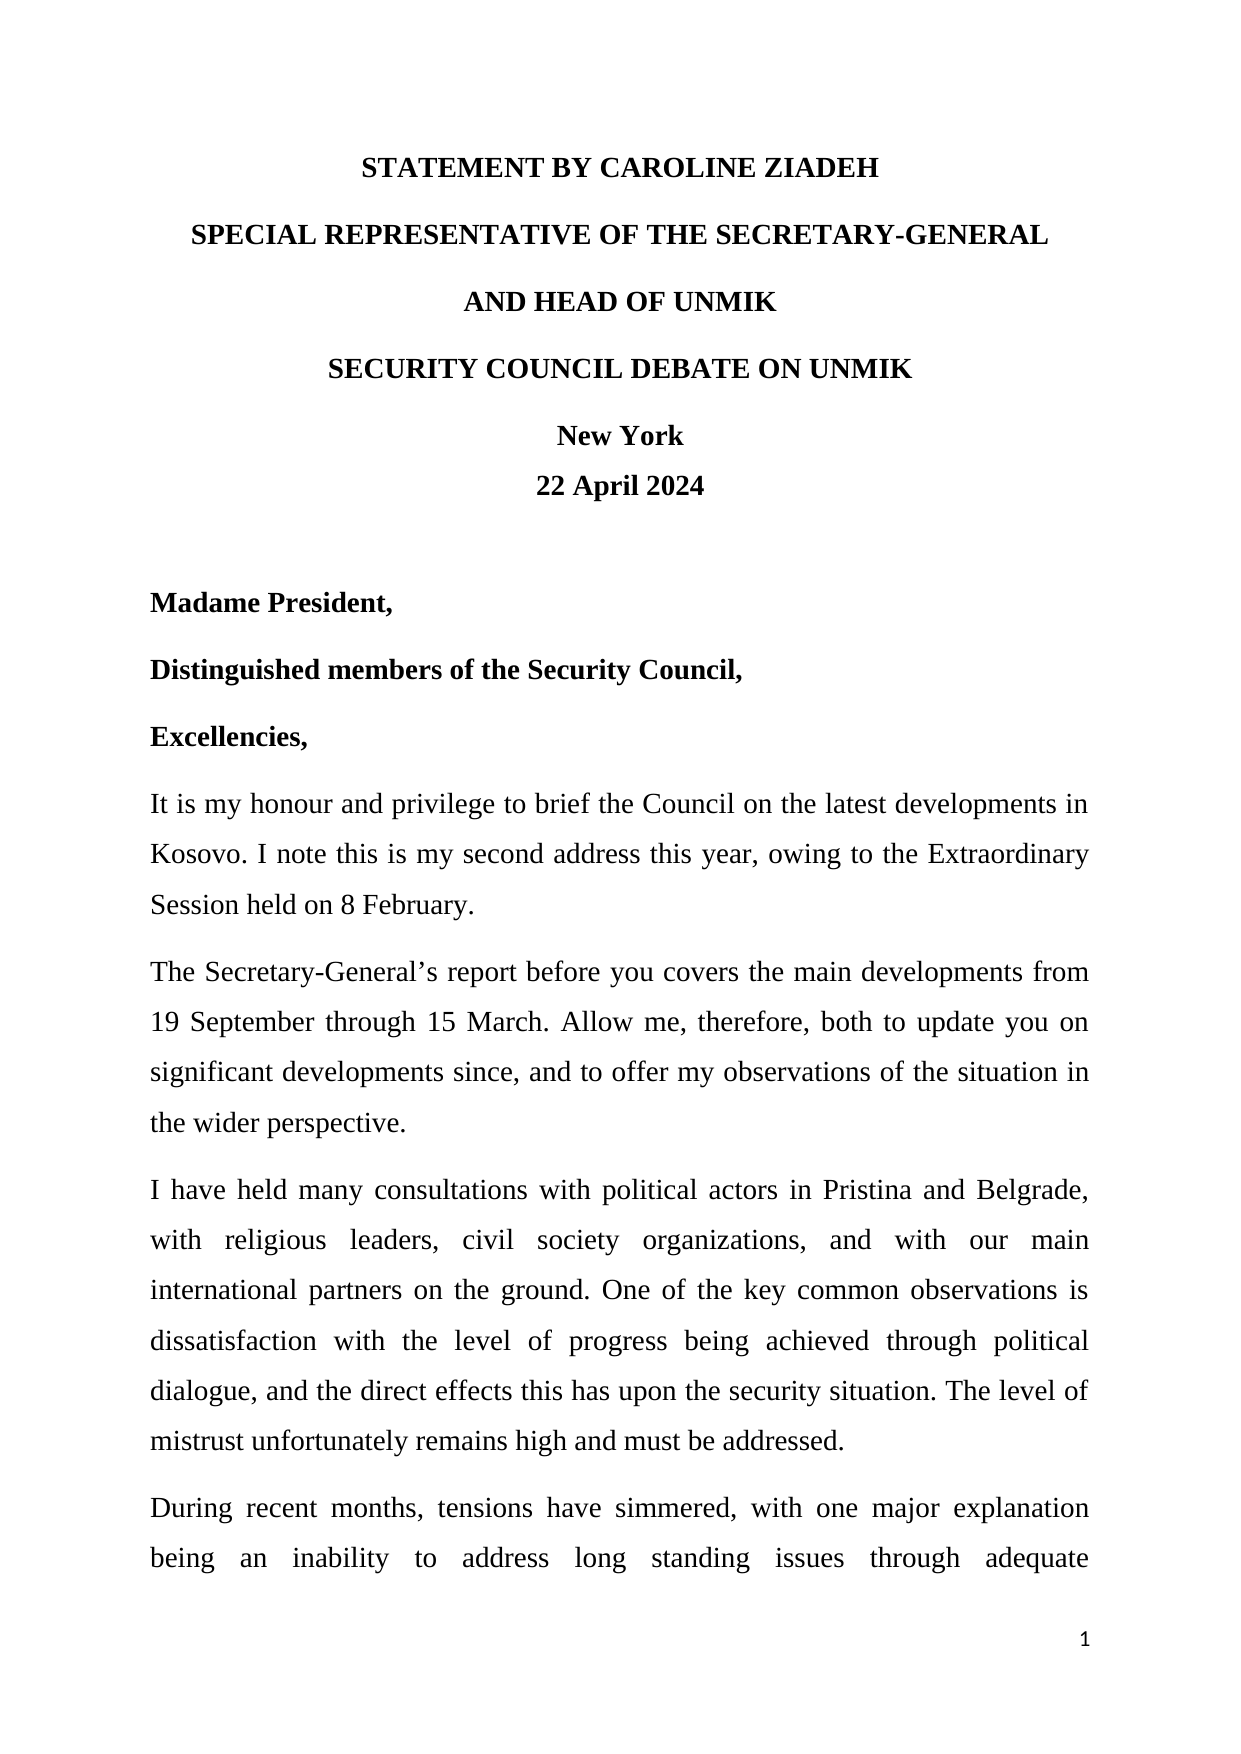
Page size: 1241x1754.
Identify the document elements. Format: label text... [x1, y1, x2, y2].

text STATEMENT BY CAROLINE ZIADEH [150, 150, 1090, 183]
text It is my honour and privilege to brief the Council on the latest developments in Kosovo. I note this is my second address this year, owing to the Extraordinary Session held on 8 February. [150, 786, 1090, 920]
text The Secretary-General’s report before you covers the main developments from 19 September through 15 March. Allow me, therefore, both to update you on significant developments since, and to offer my observations of the situation in the wider perspective. [150, 954, 1090, 1138]
text 22 April 2024 [150, 468, 1090, 502]
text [150, 1490, 1090, 1574]
text I have held many consultations with political actors in Pristina and Belgrade, with religious leaders, civil society organizations, and with our main international partners on the ground. One of the key common observations is dissatisfaction with the level of progress being achieved through political dialogue, and the direct effects this has upon the security situation. The level of mistrust unfortunately remains high and must be addressed. [150, 1172, 1090, 1457]
text New York [150, 418, 1090, 451]
text Distinguished members of the Security Council, [150, 652, 1090, 686]
text SECURITY COUNCIL DEBATE ON UNMIK [150, 351, 1090, 384]
text Excellencies, [150, 719, 1090, 753]
text AND HEAD OF UNMIK [150, 284, 1090, 317]
text SPECIAL REPRESENTATIVE OF THE SECRETARY-GENERAL [150, 217, 1090, 251]
text Madame President, [150, 585, 1090, 619]
